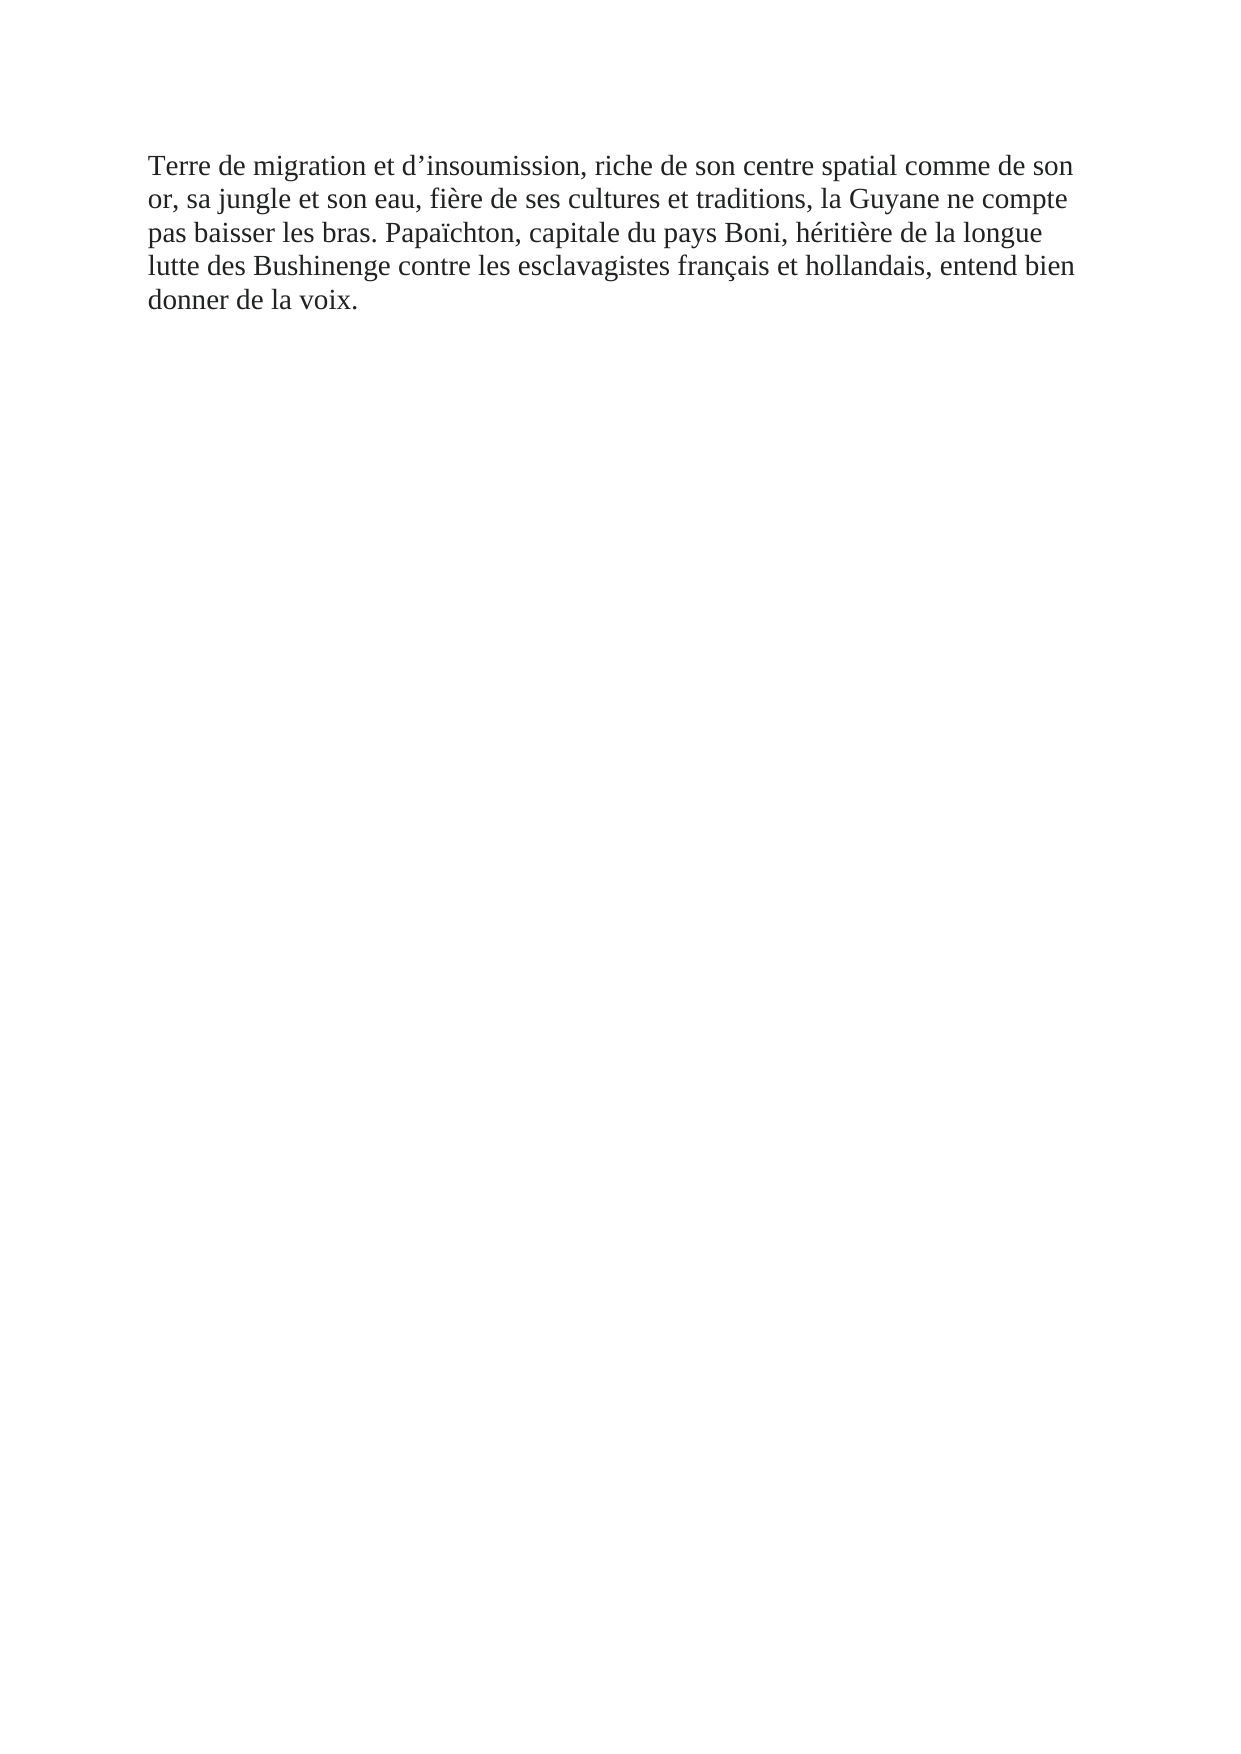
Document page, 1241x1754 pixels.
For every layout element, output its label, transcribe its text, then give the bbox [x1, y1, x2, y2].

text Terre de migration et d’insoumission, riche de son centre spatial comme de son or, sa jungle et son eau, fière de ses cultures et traditions, la Guyane ne compte pas baisser les bras. Papaïchton, capitale du pays Boni, héritière de la longue lutte des Bushinenge contre les esclavagistes français et hollandais, entend bien donner de la voix. [148, 148, 1093, 315]
